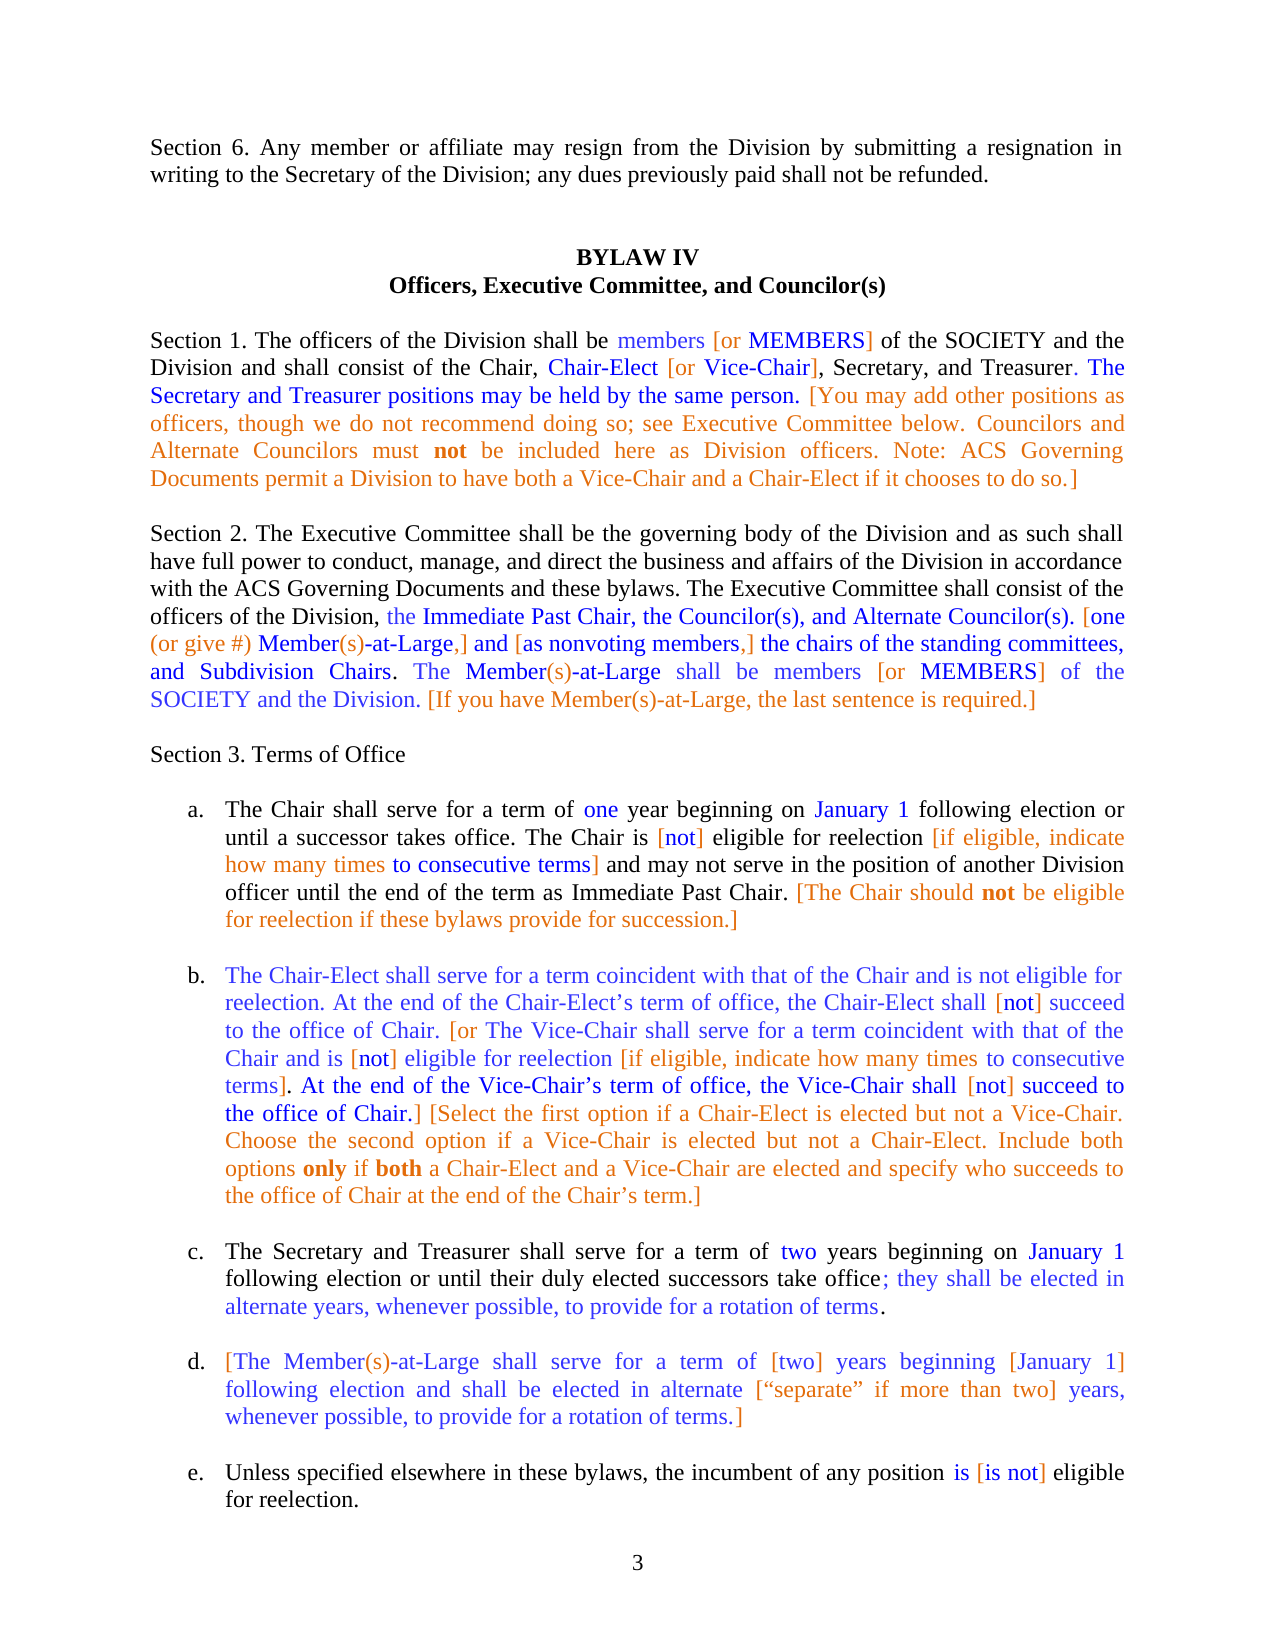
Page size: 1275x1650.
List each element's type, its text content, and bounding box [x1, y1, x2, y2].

text Section 6. Any member or affiliate may resign from the Division by submitting a resignation in writing to the Secretary of the Division; any dues previously paid shall not be refunded. [150, 133, 1125, 188]
text Section 2. The Executive Committee shall be the governing body of the Division and as such shall have full power to conduct, manage, and direct the business and affairs of the Division in accordance with the ACS Governing Documents and these bylaws. The Executive Committee shall consist of the officers of the Division, the Immediate Past Chair, the Councilor(s), and Alternate Councilor(s). [one (or give #) Member(s)-at-Large,] and [as nonvoting members,] the chairs of the standing committees, and Subdivision Chairs. The Member(s)-at-Large shall be members [or MEMBERS] of the SOCIETY and the Division. [If you have Member(s)-at-Large, the last sentence is required.] [150, 519, 1125, 712]
text Section 1. The officers of the Division shall be members [or MEMBERS] of the SOCIETY and the Division and shall consist of the Chair, Chair-Elect [or Vice-Chair], Secretary, and Treasurer. The Secretary and Treasurer positions may be held by the same person. [You may add other positions as officers, though we do not recommend doing so; see Executive Committee below. Councilors and Alternate Councilors must not be included here as Division officers. Note: ACS Governing Documents permit a Division to have both a Vice-Chair and a Chair-Elect if it chooses to do so.] [150, 326, 1125, 491]
list Unless specified elsewhere in these bylaws, the incumbent of any position is [is not] eligible for reelection. [187, 1458, 1125, 1513]
list [The Member(s)-at-Large shall serve for a term of [two] years beginning [January 1] following election and shall be elected in alternate [“separate” if more than two] years, whenever possible, to provide for a rotation of terms.] [187, 1347, 1125, 1430]
list The Chair shall serve for a term of one year beginning on January 1 following election or until a successor takes office. The Chair is [not] eligible for reelection [if eligible, indicate how many times to consecutive terms] and may not serve in the position of another Division officer until the end of the term as Immediate Past Chair. [The Chair should not be eligible for reelection if these bylaws provide for succession.] [187, 795, 1125, 933]
text Officers, Executive Committee, and Councilor(s) [150, 271, 1125, 298]
text BYLAW IV [150, 243, 1125, 271]
text Section 3. Terms of Office [150, 740, 1125, 767]
list The Secretary and Treasurer shall serve for a term of two years beginning on January 1 following election or until their duly elected successors take office; they shall be elected in alternate years, whenever possible, to provide for a rotation of terms. [187, 1237, 1125, 1319]
list The Chair-Elect shall serve for a term coincident with that of the Chair and is not eligible for reelection. At the end of the Chair-Elect’s term of office, the Chair-Elect shall [not] succeed to the office of Chair. [or The Vice-Chair shall serve for a term coincident with that of the Chair and is [not] eligible for reelection [if eligible, indicate how many times to consecutive terms]. At the end of the Vice-Chair’s term of office, the Vice-Chair shall [not] succeed to the office of Chair.] [Select the first option if a Chair-Elect is elected but not a Vice-Chair. Choose the second option if a Vice-Chair is elected but not a Chair-Elect. Include both options only if both a Chair-Elect and a Vice-Chair are elected and specify who succeeds to the office of Chair at the end of the Chair’s term.] [187, 961, 1125, 1209]
